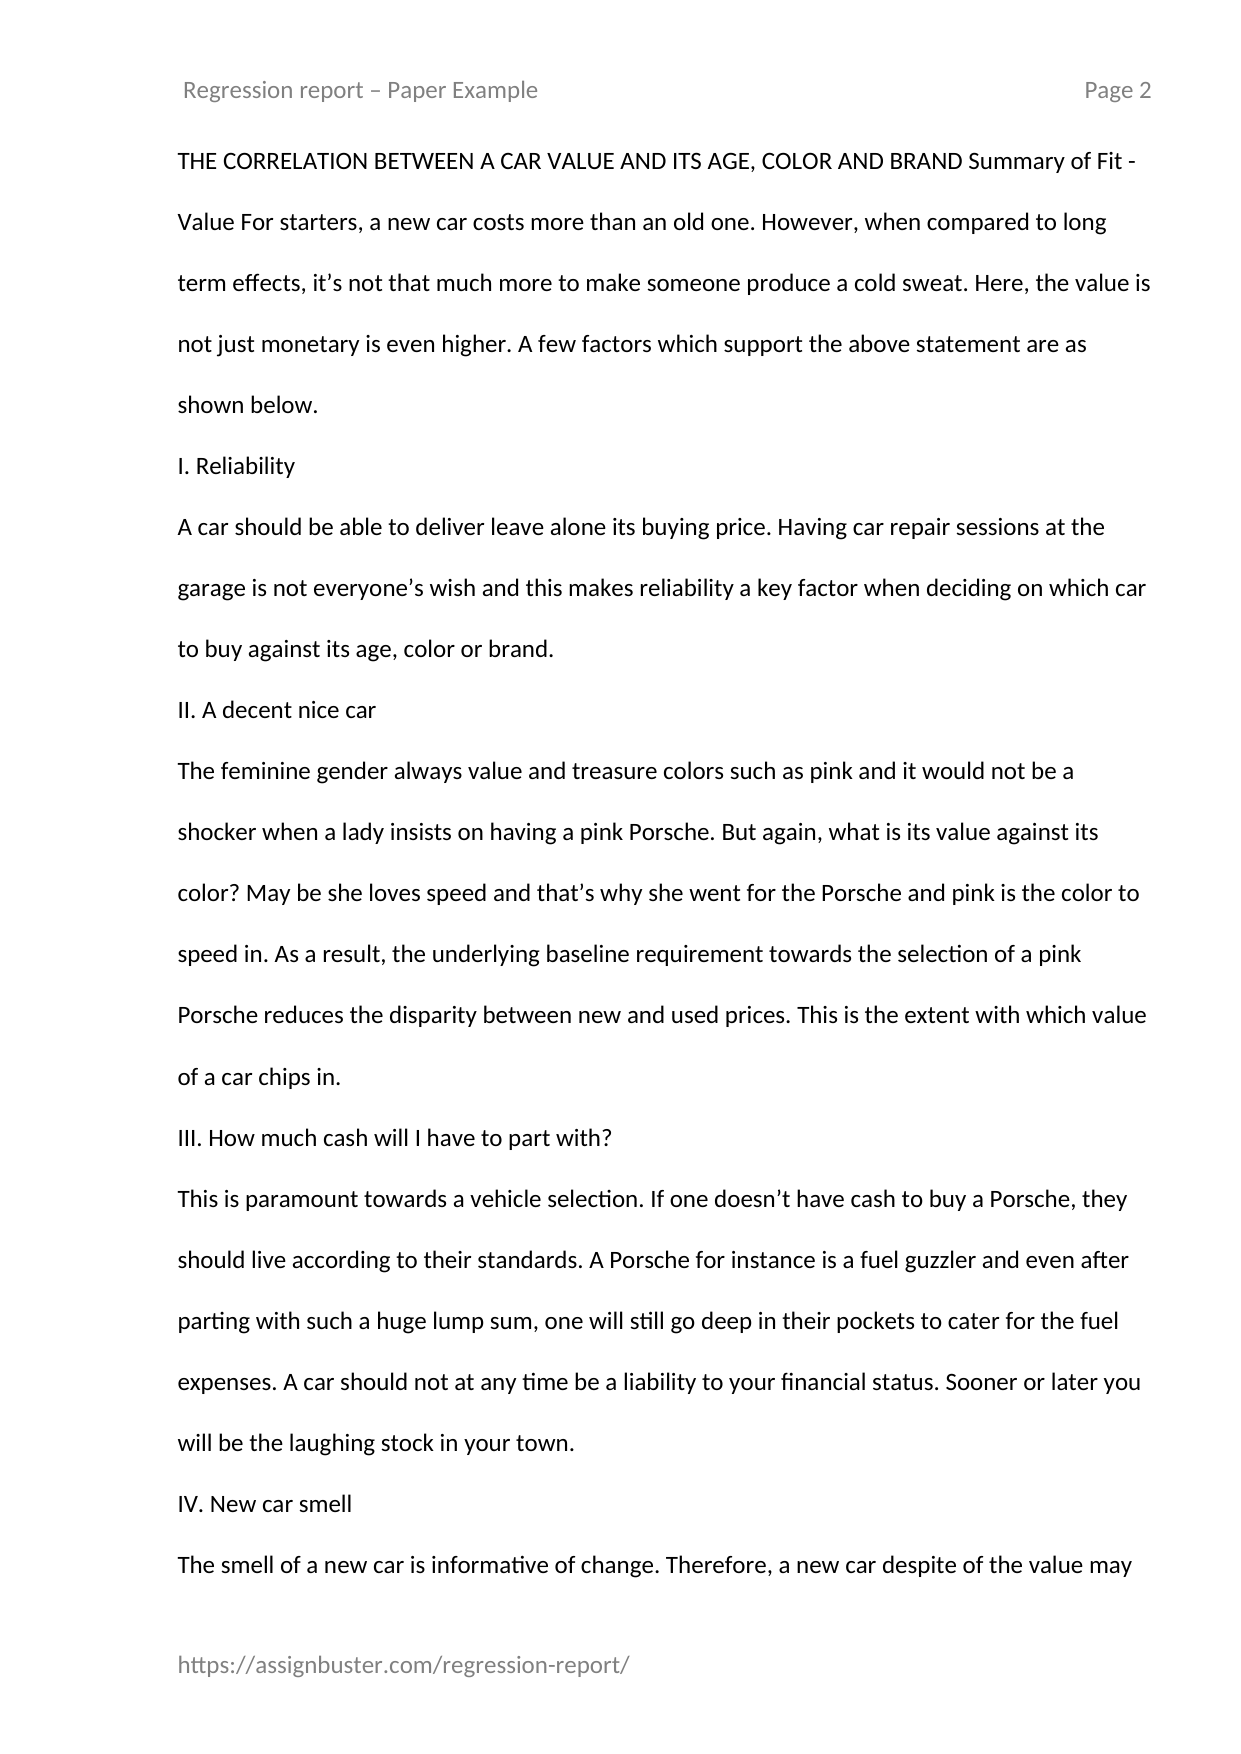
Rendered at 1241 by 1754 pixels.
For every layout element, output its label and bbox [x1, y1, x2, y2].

text [177, 145, 1152, 1579]
